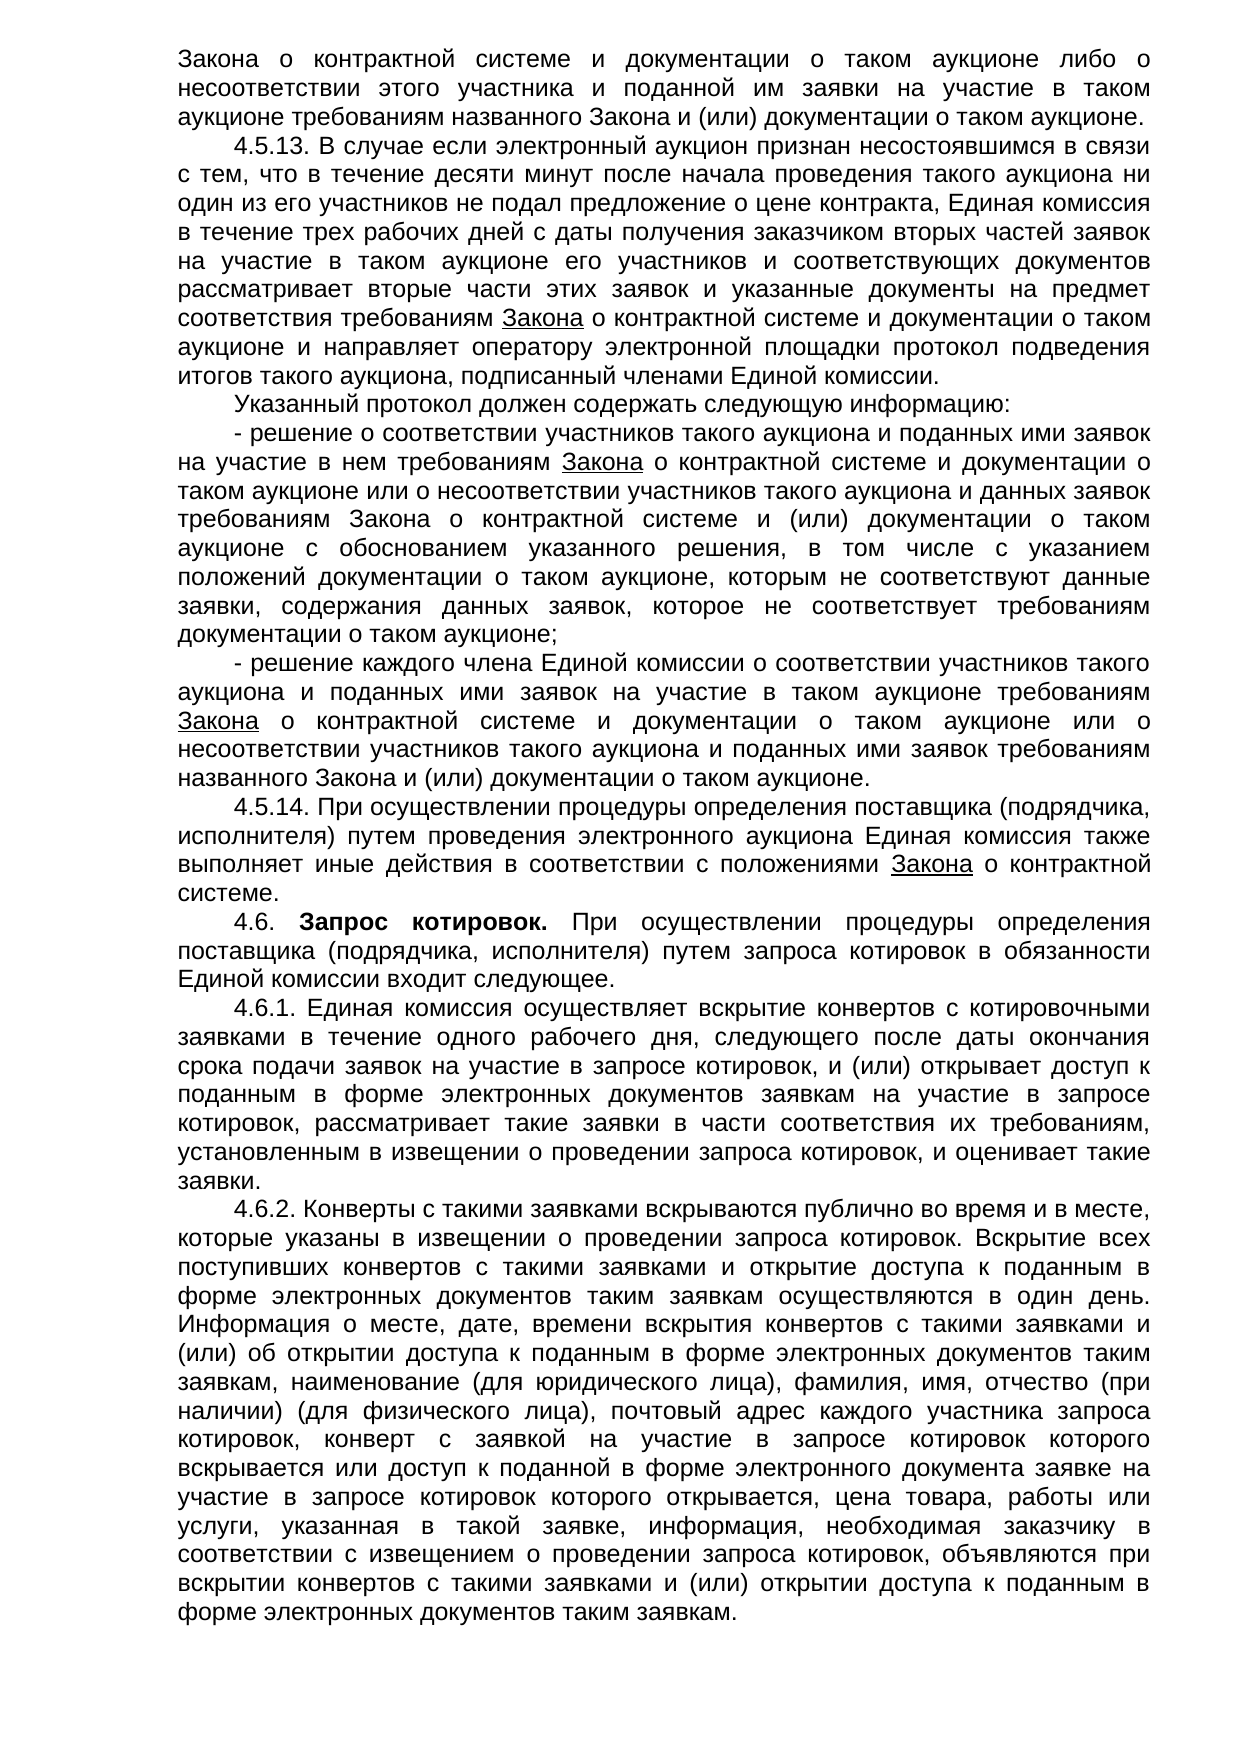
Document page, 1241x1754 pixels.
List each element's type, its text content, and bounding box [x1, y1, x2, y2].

text 4.6. Запрос котировок. При осуществлении процедуры определения поставщика (подрядчика, исполнителя) путем запроса котировок в обязанности Единой комиссии входит следующее. [177, 907, 1152, 993]
text 4.6.1. Единая комиссия осуществляет вскрытие конвертов с котировочными заявками в течение одного рабочего дня, следующего после даты окончания срока подачи заявок на участие в запросе котировок, и (или) открывает доступ к поданным в форме электронных документов заявкам на участие в запросе котировок, рассматривает такие заявки в части соответствия их требованиям, установленным в извещении о проведении запроса котировок, и оценивает такие заявки. [177, 993, 1152, 1194]
text 4.6.2. Конверты с такими заявками вскрываются публично во время и в месте, которые указаны в извещении о проведении запроса котировок. Вскрытие всех поступивших конвертов с такими заявками и открытие доступа к поданным в форме электронных документов таким заявкам осуществляются в один день. Информация о месте, дате, времени вскрытия конвертов с такими заявками и (или) об открытии доступа к поданным в форме электронных документов таким заявкам, наименование (для юридического лица), фамилия, имя, отчество (при наличии) (для физического лица), почтовый адрес каждого участника запроса котировок, конверт с заявкой на участие в запросе котировок которого вскрывается или доступ к поданной в форме электронного документа заявке на участие в запросе котировок которого открывается, цена товара, работы или услуги, указанная в такой заявке, информация, необходимая заказчику в соответствии с извещением о проведении запроса котировок, объявляются при вскрытии конвертов с такими заявками и (или) открытии доступа к поданным в форме электронных документов таким заявкам. [177, 1194, 1152, 1626]
text Указанный протокол должен содержать следующую информацию: [177, 389, 1152, 418]
text 4.5.13. В случае если электронный аукцион признан несостоявшимся в связи с тем, что в течение десяти минут после начала проведения такого аукциона ни один из его участников не подал предложение о цене контракта, Единая комиссия в течение трех рабочих дней с даты получения заказчиком вторых частей заявок на участие в таком аукционе его участников и соответствующих документов рассматривает вторые части этих заявок и указанные документы на предмет соответствия требованиям Закона о контрактной системе и документации о таком аукционе и направляет оператору электронной площадки протокол подведения итогов такого аукциона, подписанный членами Единой комиссии. [177, 131, 1152, 389]
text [177, 44, 1152, 131]
text - решение о соответствии участников такого аукциона и поданных ими заявок на участие в нем требованиям Закона о контрактной системе и документации о таком аукционе или о несоответствии участников такого аукциона и данных заявок требованиям Закона о контрактной системе и (или) документации о таком аукционе с обоснованием указанного решения, в том числе с указанием положений документации о таком аукционе, которым не соответствуют данные заявки, содержания данных заявок, которое не соответствует требованиям документации о таком аукционе; [177, 418, 1152, 648]
text 4.5.14. При осуществлении процедуры определения поставщика (подрядчика, исполнителя) путем проведения электронного аукциона Единая комиссия также выполняет иные действия в соответствии с положениями Закона о контрактной системе. [177, 792, 1152, 907]
text - решение каждого члена Единой комиссии о соответствии участников такого аукциона и поданных ими заявок на участие в таком аукционе требованиям Закона о контрактной системе и документации о таком аукционе или о несоответствии участников такого аукциона и поданных ими заявок требованиям названного Закона и (или) документации о таком аукционе. [177, 648, 1152, 792]
